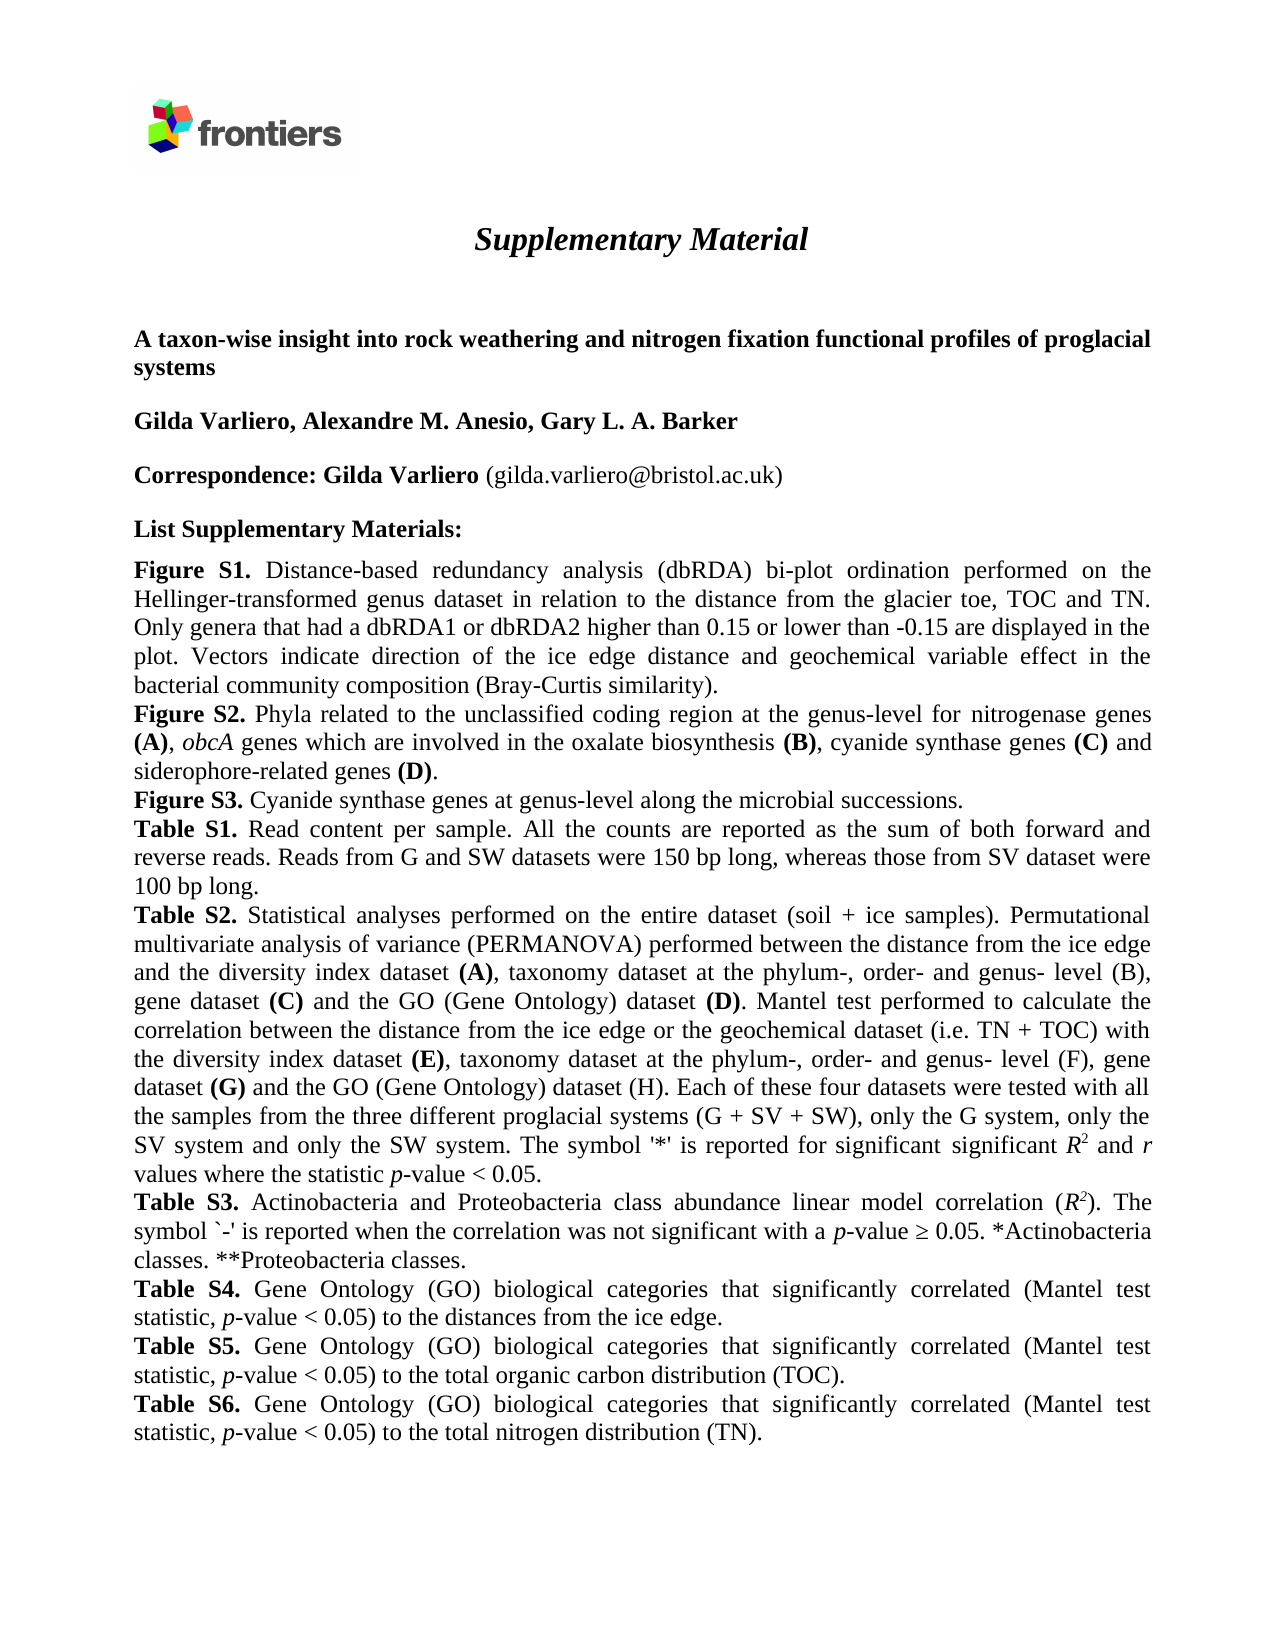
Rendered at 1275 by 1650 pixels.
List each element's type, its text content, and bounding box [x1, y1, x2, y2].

text Figure S1. Distance-based redundancy analysis (dbRDA) bi-plot ordination performed on the Hellinger-transformed genus dataset in relation to the distance from the glacier toe, TOC and TN. Only genera that had a dbRDA1 or dbRDA2 higher than 0.15 or lower than -0.15 are displayed in the plot. Vectors indicate direction of the ice edge distance and geochemical variable effect in the bacterial community composition (Bray-Curtis similarity). [133, 555, 1152, 699]
text Figure S2. Phyla related to the unclassified coding region at the genus-level for nitrogenase genes (A), obcA genes which are involved in the oxalate biosynthesis (B), cyanide synthase genes (C) and siderophore-related genes (D). [133, 699, 1152, 785]
text Supplementary Material [133, 219, 1152, 257]
text Table S1. Read content per sample. All the counts are reported as the sum of both forward and reverse reads. Reads from G and SW datasets were 150 bp long, whereas those from SV dataset were 100 bp long. [133, 814, 1152, 900]
text Table S4. Gene Ontology (GO) biological categories that significantly correlated (Mantel test statistic, p-value < 0.05) to the distances from the ice edge. [133, 1274, 1152, 1331]
text Gilda Varliero, Alexandre M. Anesio, Gary L. A. Barker [133, 406, 1152, 435]
picture [133, 87, 361, 169]
text Table S2. Statistical analyses performed on the entire dataset (soil + ice samples). Permutational multivariate analysis of variance (PERMANOVA) performed between the distance from the ice edge and the diversity index dataset (A), taxonomy dataset at the phylum-, order- and genus- level (B), gene dataset (C) and the GO (Gene Ontology) dataset (D). Mantel test performed to calculate the correlation between the distance from the ice edge or the geochemical dataset (i.e. TN + TOC) with the diversity index dataset (E), taxonomy dataset at the phylum-, order- and genus- level (F), gene dataset (G) and the GO (Gene Ontology) dataset (H). Each of these four datasets were tested with all the samples from the three different proglacial systems (G + SV + SW), only the G system, only the SV system and only the SW system. The symbol '*' is reported for significant significant R2 and r values where the statistic p-value < 0.05. [133, 900, 1152, 1187]
text Table S6. Gene Ontology (GO) biological categories that significantly correlated (Mantel test statistic, p-value < 0.05) to the total nitrogen distribution (TN). [133, 1389, 1152, 1446]
text Figure S3. Cyanide synthase genes at genus-level along the microbial successions. [133, 785, 1152, 814]
text Table S5. Gene Ontology (GO) biological categories that significantly correlated (Mantel test statistic, p-value < 0.05) to the total organic carbon distribution (TOC). [133, 1331, 1152, 1389]
text Correspondence: Gilda Varliero (gilda.varliero@bristol.ac.uk) [133, 460, 1152, 489]
subtitle List Supplementary Materials: [133, 514, 1152, 542]
text Table S3. Actinobacteria and Proteobacteria class abundance linear model correlation (R2). The symbol `-' is reported when the correlation was not significant with a p-value ≥ 0.05. *Actinobacteria classes. **Proteobacteria classes. [133, 1187, 1152, 1274]
text A taxon-wise insight into rock weathering and nitrogen fixation functional profiles of proglacial systems [133, 324, 1152, 381]
